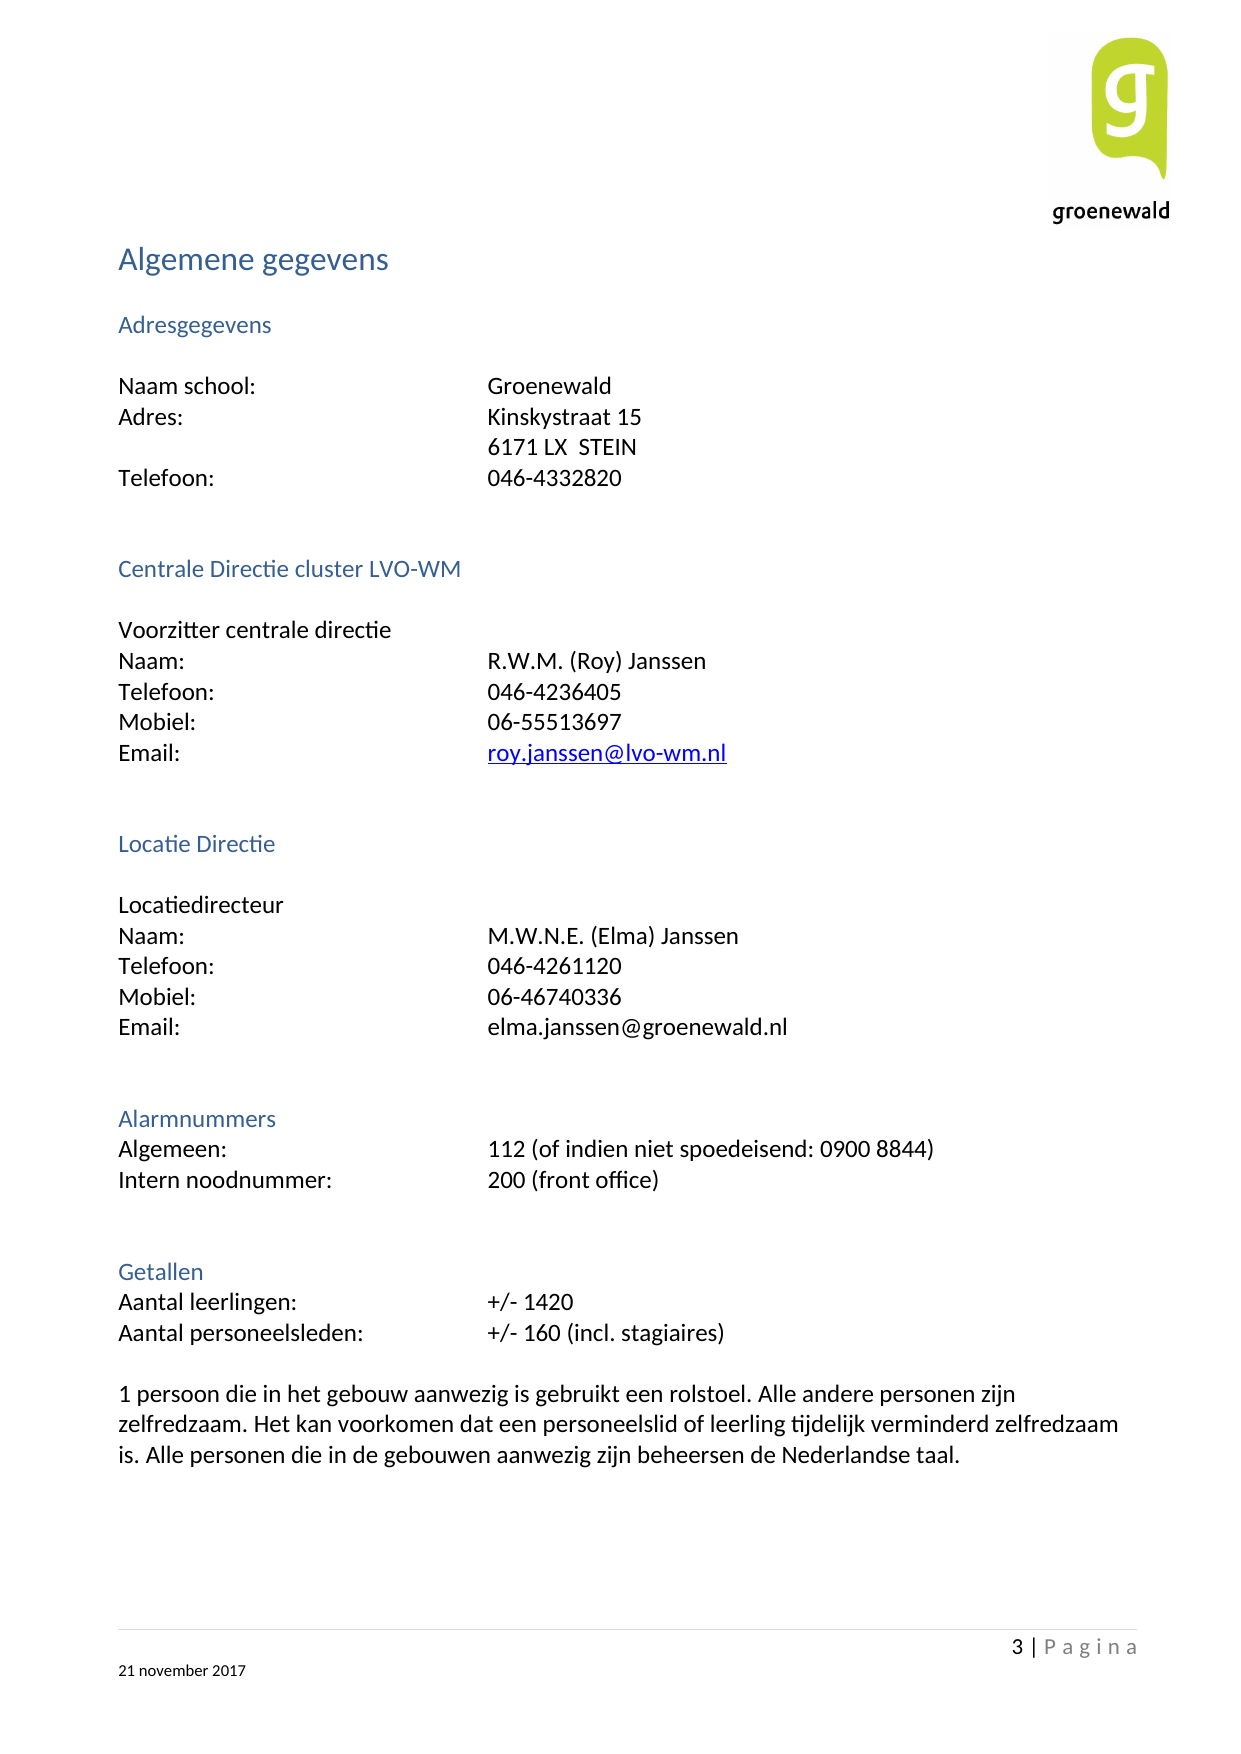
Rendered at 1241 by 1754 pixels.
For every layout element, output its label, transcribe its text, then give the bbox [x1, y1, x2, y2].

picture [1048, 32, 1174, 230]
text Algemeen: 112 (of indien niet spoedeisend: 0900 8844) [118, 1133, 1137, 1164]
text Naam: R.W.M. (Roy) Janssen [118, 645, 1137, 676]
text Telefoon: 046-4236405 [118, 676, 1137, 706]
text Email: roy.janssen@lvo-wm.nl [118, 737, 1137, 767]
text Adres: Kinskystraat 15 [118, 401, 1137, 432]
text Naam school: Groenewald [118, 371, 1137, 401]
text Aantal personeelsleden: +/- 160 (incl. stagiaires) [118, 1317, 1137, 1347]
text Naam: M.W.N.E. (Elma) Janssen [118, 920, 1137, 950]
text Telefoon: 046-4332820 [118, 462, 1137, 493]
text Getallen [118, 1256, 1137, 1286]
text Centrale Directie cluster LVO-WM [118, 554, 1137, 584]
subtitle Algemene gegevens [118, 238, 1137, 279]
text Mobiel: 06-46740336 [118, 981, 1137, 1011]
text Locatiedirecteur [118, 889, 1137, 920]
text Email: elma.janssen@groenewald.nl [118, 1011, 1137, 1042]
text Alarmnummers [118, 1103, 1137, 1133]
text 1 persoon die in het gebouw aanwezig is gebruikt een rolstoel. Alle andere personen zijn zelfredzaam. Het kan voorkomen dat een personeelslid of leerling tijdelijk verminderd zelfredzaam is. Alle personen die in de gebouwen aanwezig zijn beheersen de Nederlandse taal. [118, 1378, 1137, 1469]
text Mobiel: 06-55513697 [118, 706, 1137, 737]
text Voorzitter centrale directie [118, 615, 1137, 645]
text Telefoon: 046-4261120 [118, 950, 1137, 981]
text Intern noodnummer: 200 (front office) [118, 1164, 1137, 1194]
text 6171 LX STEIN [118, 432, 1137, 462]
text Locatie Directie [118, 828, 1137, 859]
text Adresgegevens [118, 309, 1137, 340]
text Aantal leerlingen: +/- 1420 [118, 1286, 1137, 1317]
